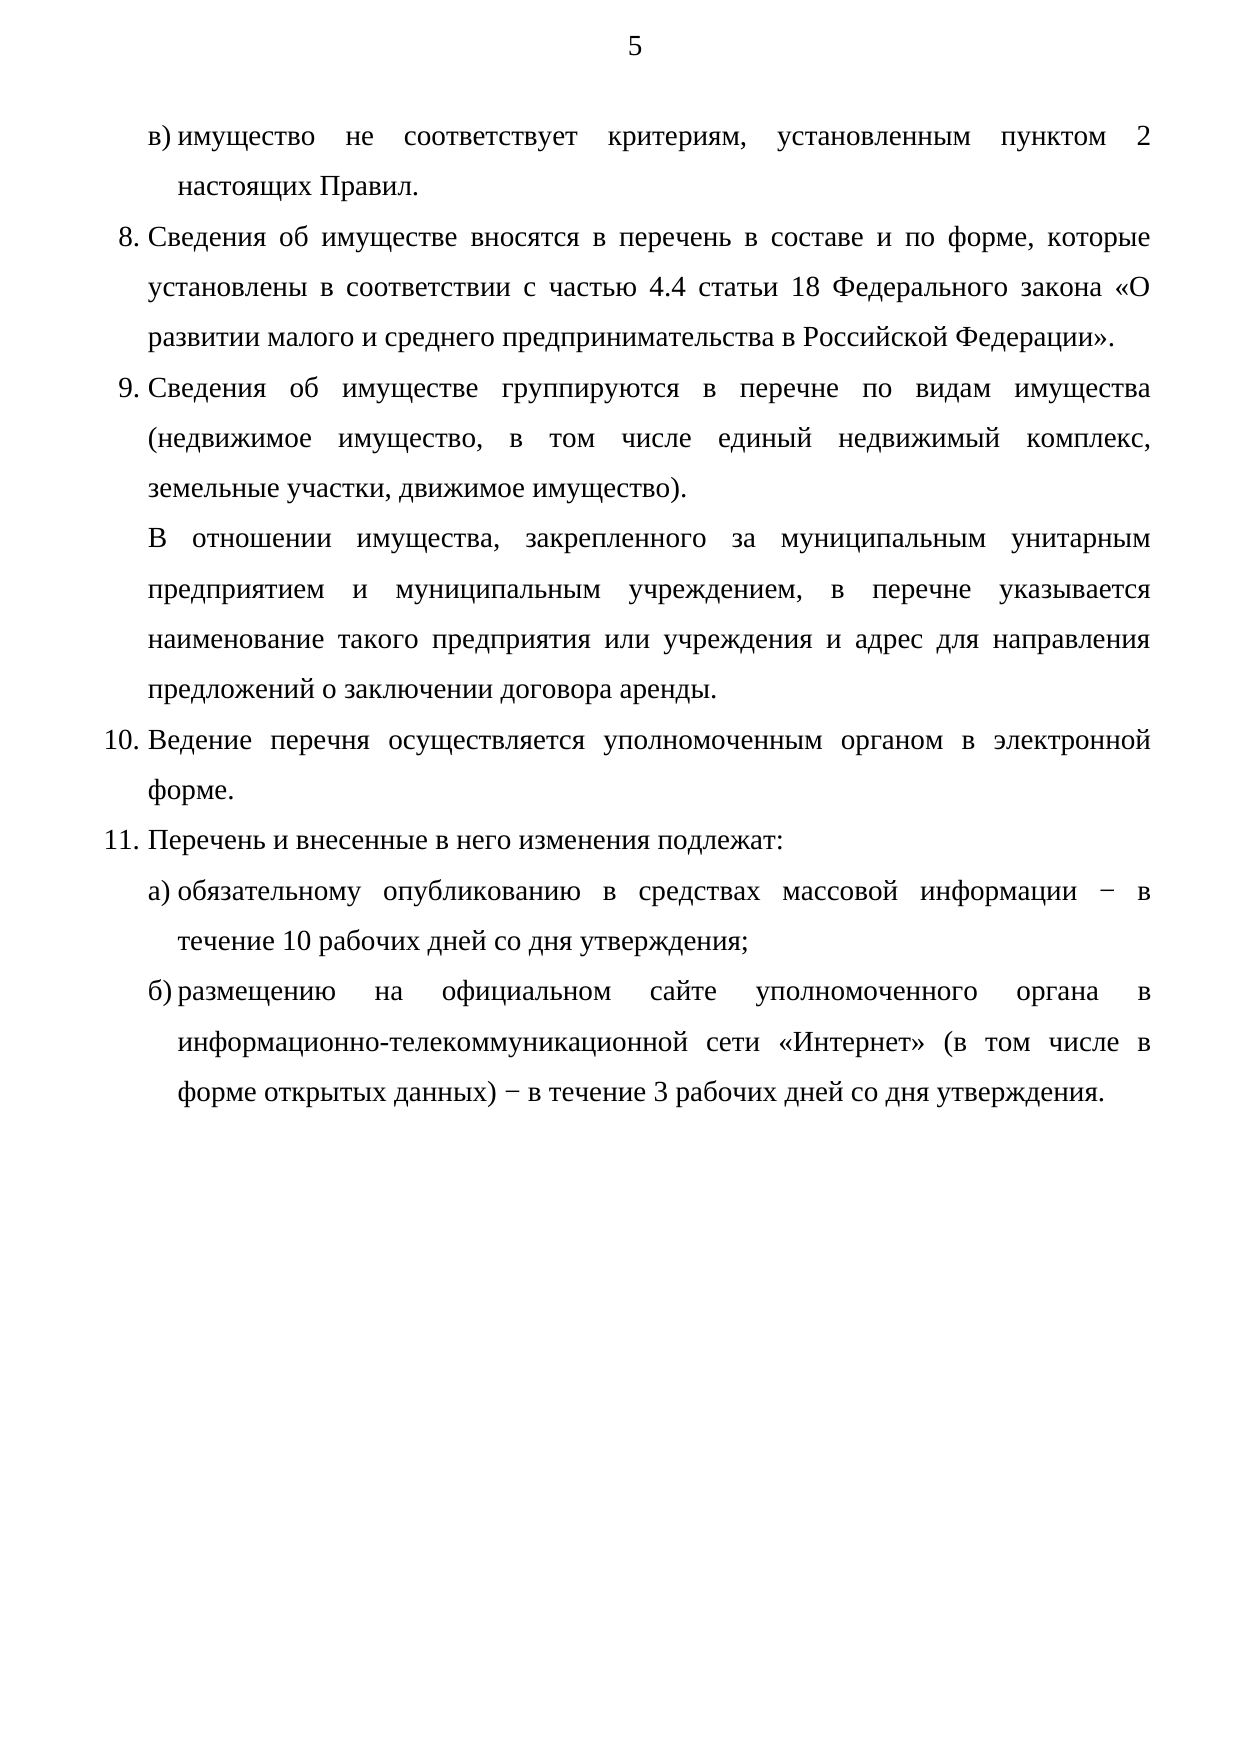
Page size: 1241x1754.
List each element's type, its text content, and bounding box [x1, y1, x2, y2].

list обязательному опубликованию в средствах массовой информации − в течение 10 рабочих дней со дня утверждения; [148, 873, 1152, 957]
list Перечень и внесенные в него изменения подлежат: [103, 822, 1152, 856]
list Ведение перечня осуществляется уполномоченным органом в электронной форме. [103, 722, 1152, 806]
list размещению на официальном сайте уполномоченного органа в информационно-телекоммуникационной сети «Интернет» (в том числе в форме открытых данных) − в течение 3 рабочих дней со дня утверждения. [148, 973, 1152, 1108]
list имущество не соответствует критериям, установленным пунктом 2 настоящих Правил. [148, 118, 1152, 202]
list Сведения об имуществе группируются в перечне по видам имущества (недвижимое имущество, в том числе единый недвижимый комплекс, земельные участки, движимое имущество). [118, 370, 1152, 504]
text В отношении имущества, закрепленного за муниципальным унитарным предприятием и муниципальным учреждением, в перечне указывается наименование такого предприятия или учреждения и адрес для направления предложений о заключении договора аренды. [148, 521, 1152, 705]
list Сведения об имуществе вносятся в перечень в составе и по форме, которые установлены в соответствии с частью 4.4 статьи 18 Федерального закона «О развитии малого и среднего предпринимательства в Российской Федерации». [118, 219, 1152, 353]
